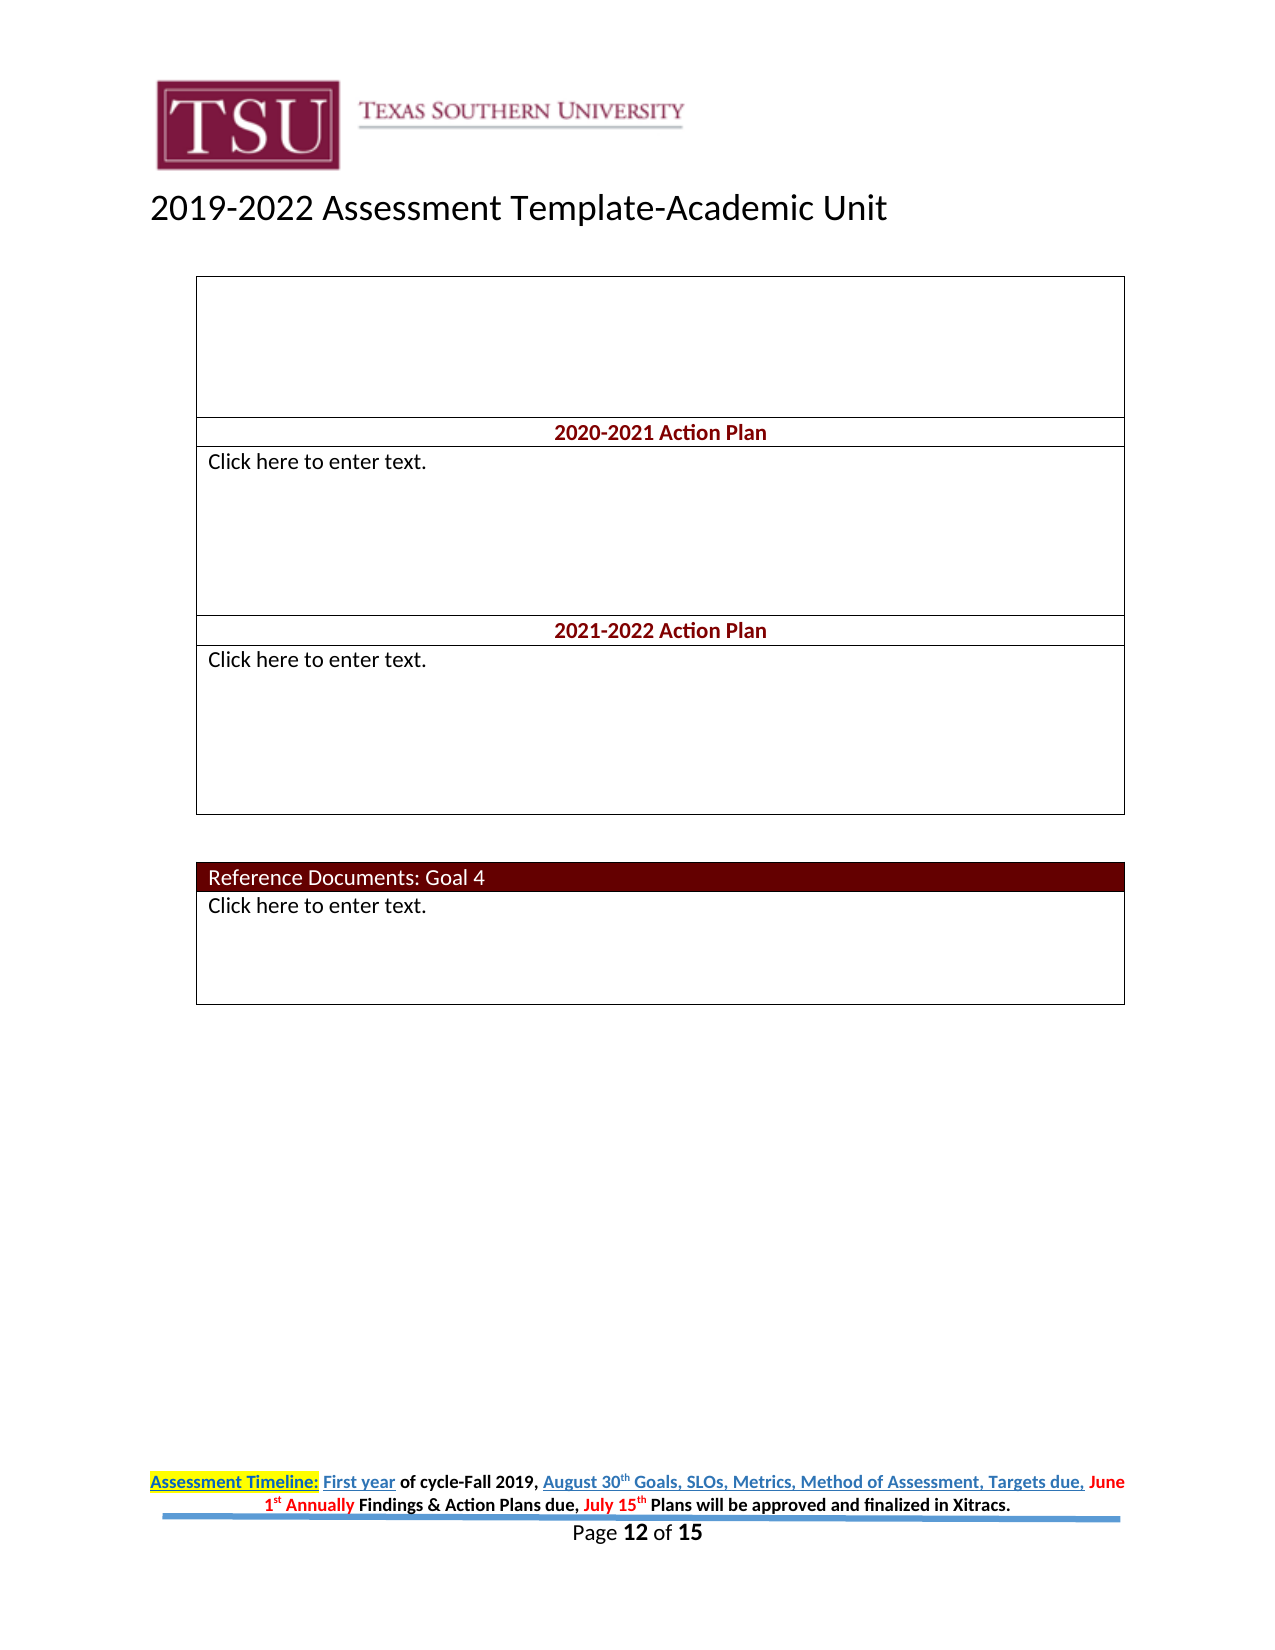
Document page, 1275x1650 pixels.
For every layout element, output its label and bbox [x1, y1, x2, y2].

picture [150, 75, 688, 185]
table_cell [197, 892, 1124, 1004]
table_header [197, 863, 1124, 891]
